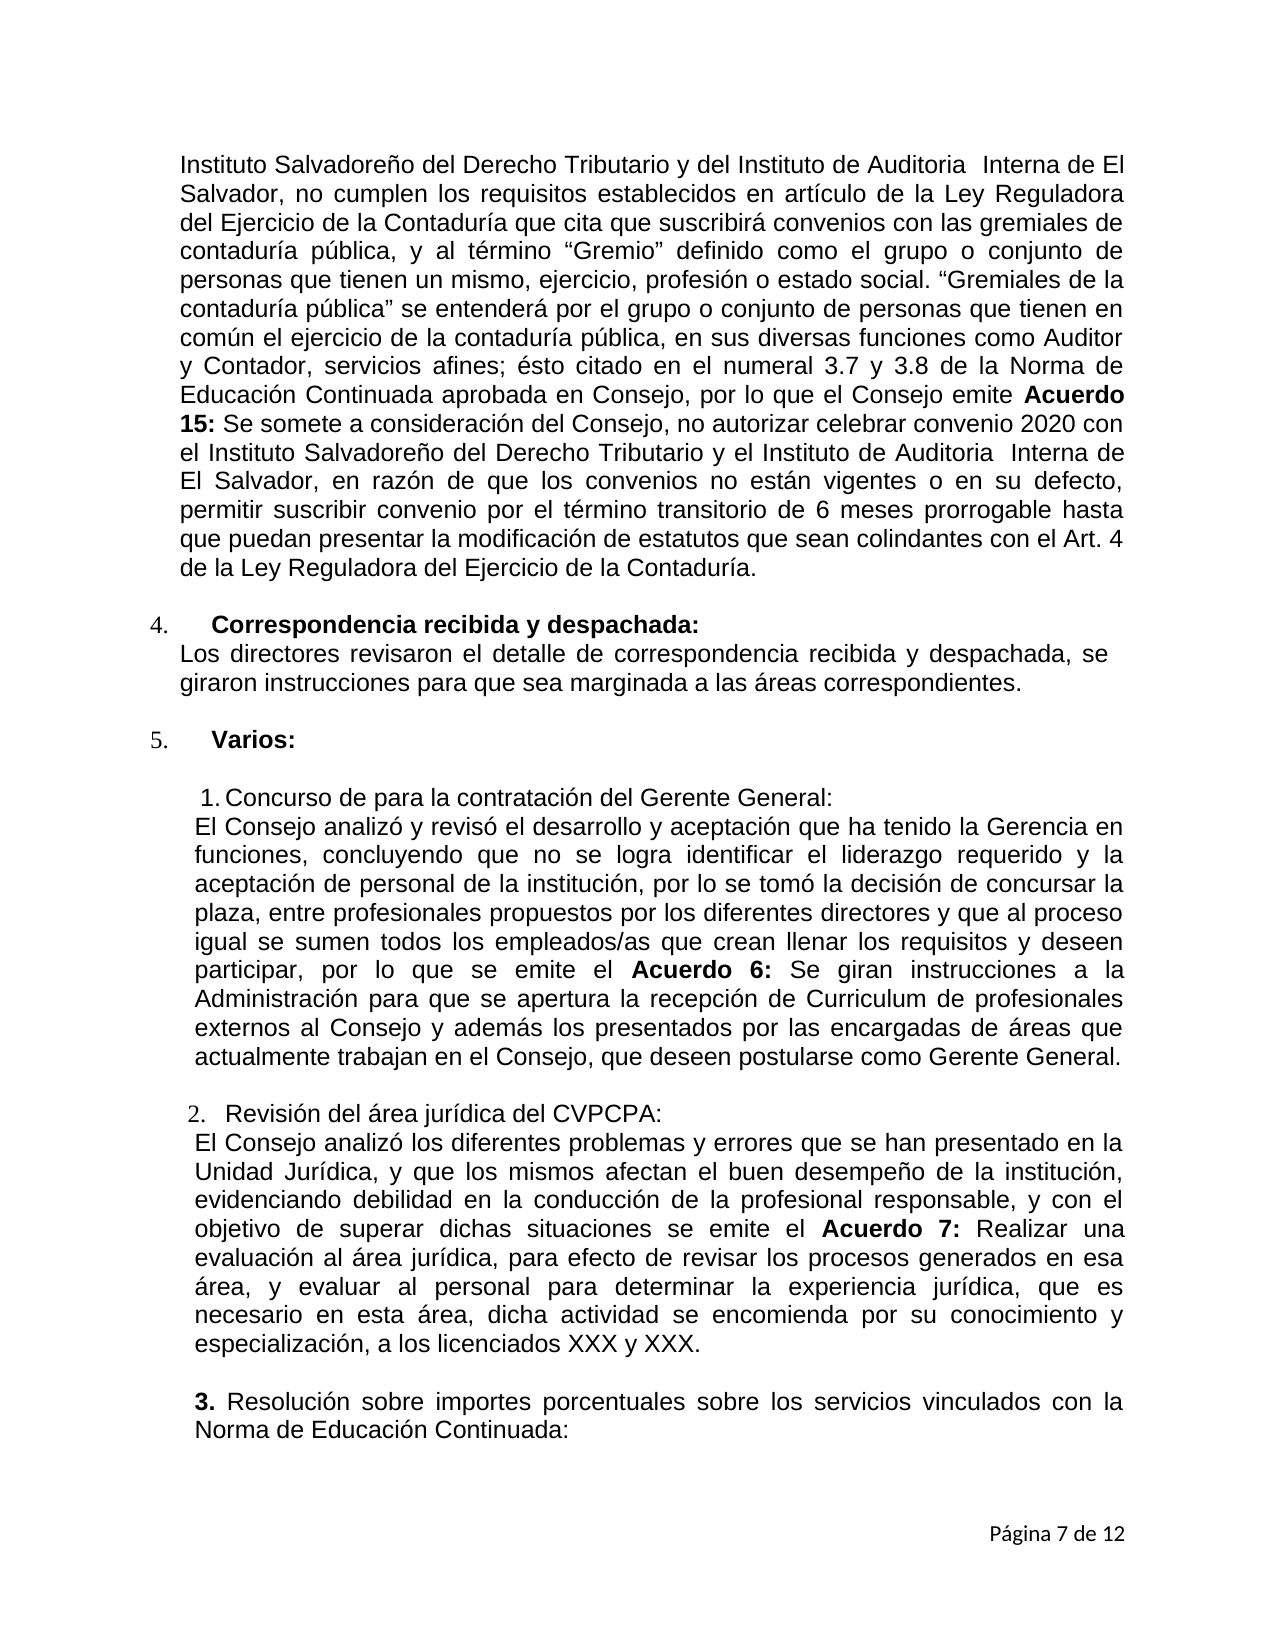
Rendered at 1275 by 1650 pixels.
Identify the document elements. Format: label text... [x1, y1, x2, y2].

list Varios: [150, 725, 1110, 754]
list Revisión del área jurídica del CVPCPA: [187, 1099, 1125, 1128]
text El Consejo analizó los diferentes problemas y errores que se han presentado en la Unidad Jurídica, y que los mismos afectan el buen desempeño de la institución, evidenciando debilidad en la conducción de la profesional responsable, y con el objetivo de superar dichas situaciones se emite el Acuerdo 7: Realizar una evaluación al área jurídica, para efecto de revisar los procesos generados en esa área, y evaluar al personal para determinar la experiencia jurídica, que es necesario en esta área, dicha actividad se encomienda por su conocimiento y especialización, a los licenciados XXX y XXX. [194, 1128, 1125, 1358]
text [179, 150, 1125, 581]
list Correspondencia recibida y despachada: [150, 610, 1125, 639]
text 3. Resolución sobre importes porcentuales sobre los servicios vinculados con la Norma de Educación Continuada: [194, 1387, 1125, 1444]
text Los directores revisaron el detalle de correspondencia recibida y despachada, se giraron instrucciones para que sea marginada a las áreas correspondientes. [179, 639, 1110, 696]
text El Consejo analizó y revisó el desarrollo y aceptación que ha tenido la Gerencia en funciones, concluyendo que no se logra identificar el liderazgo requerido y la aceptación de personal de la institución, por lo se tomó la decisión de concursar la plaza, entre profesionales propuestos por los diferentes directores y que al proceso igual se sumen todos los empleados/as que crean llenar los requisitos y deseen participar, por lo que se emite el Acuerdo 6: Se giran instrucciones a la Administración para que se apertura la recepción de Curriculum de profesionales externos al Consejo y además los presentados por las encargadas de áreas que actualmente trabajan en el Consejo, que deseen postularse como Gerente General. [194, 811, 1125, 1070]
list Concurso de para la contratación del Gerente General: [200, 783, 1110, 811]
